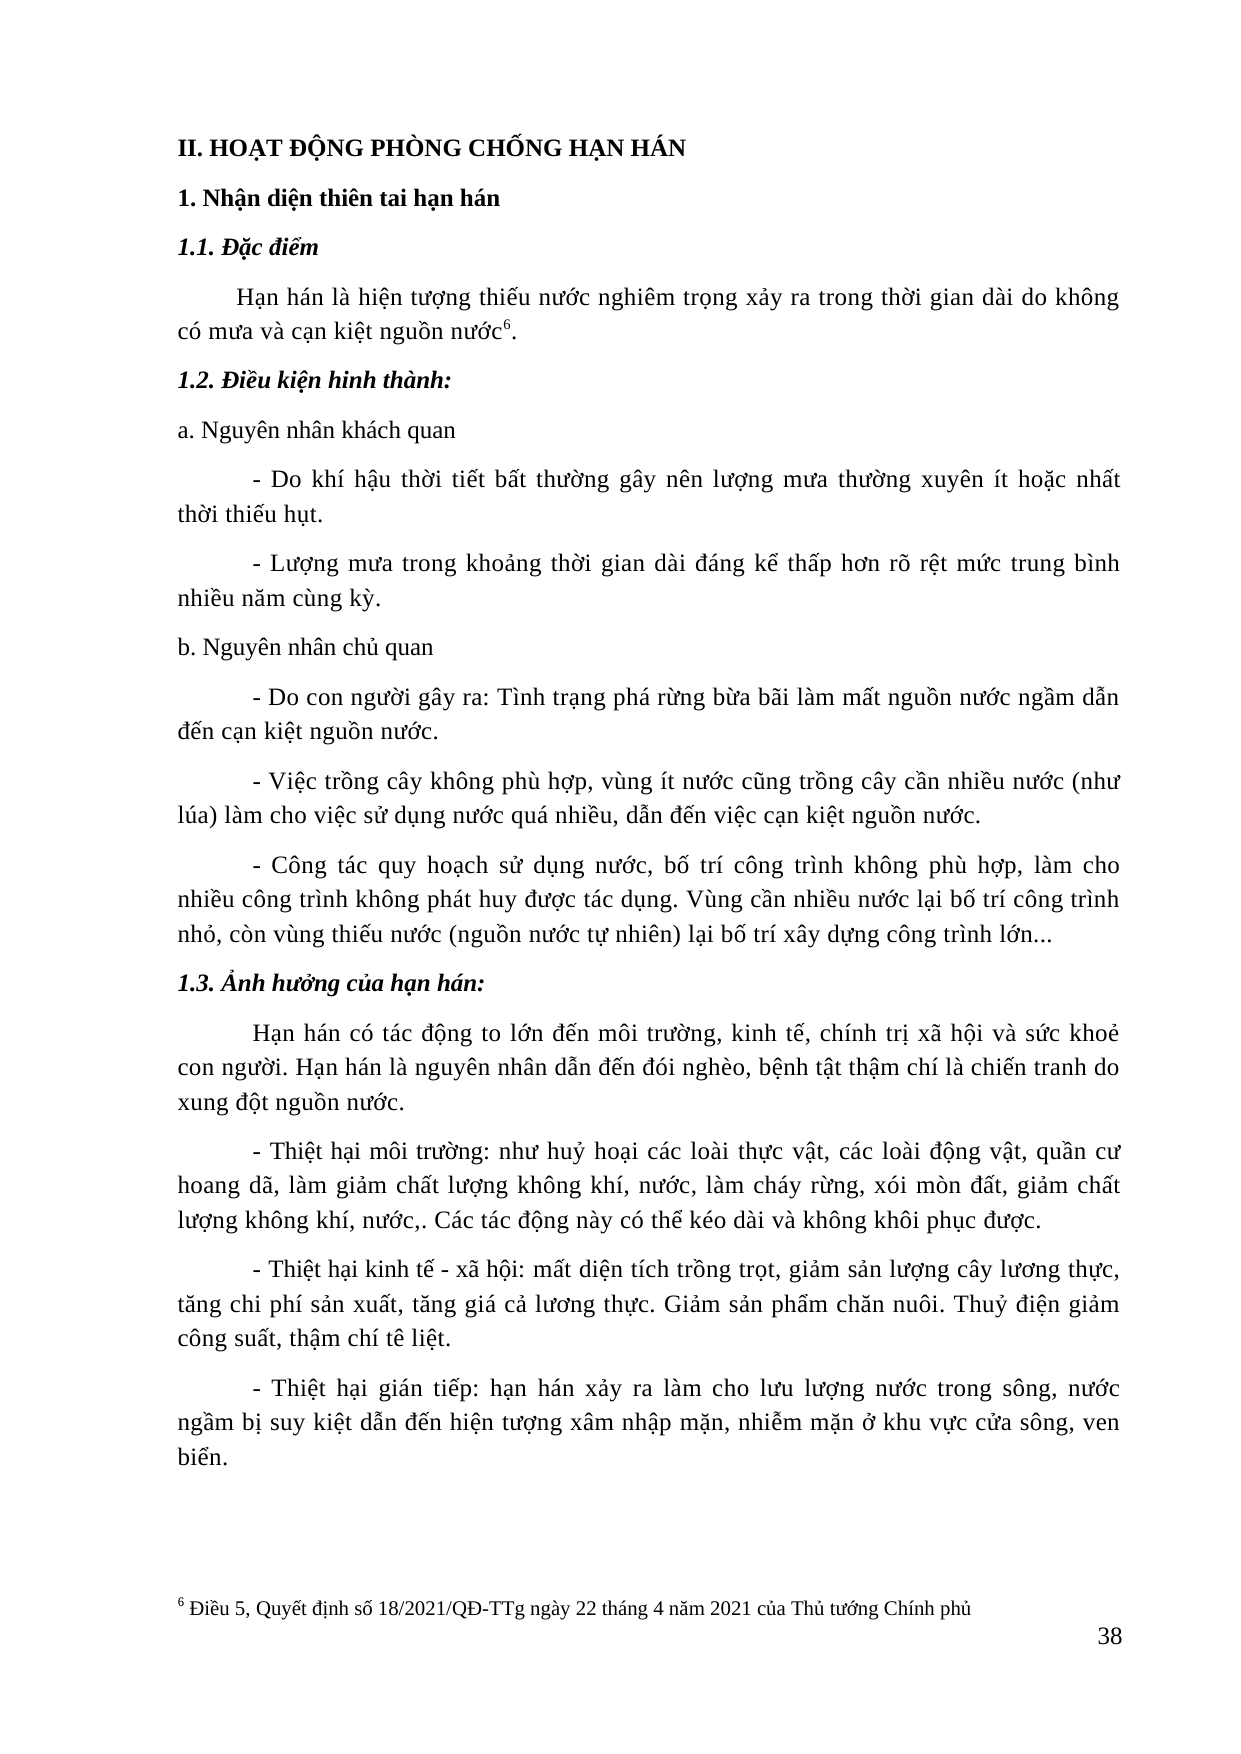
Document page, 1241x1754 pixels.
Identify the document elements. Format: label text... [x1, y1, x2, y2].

subtitle II. HOẠT ĐỘNG PHÒNG CHỐNG HẠN HÁN [177, 133, 1122, 162]
text 1.3. Ảnh hưởng của hạn hán: [177, 968, 1122, 997]
list - Lượng mưa trong khoảng thời gian dài đáng kể thấp hơn rõ rệt mức trung bình nhiều năm cùng kỳ. [177, 548, 1122, 612]
list - Thiệt hại môi trường: như huỷ hoại các loài thực vật, các loài động vật, quần cư hoang dã, làm giảm chất lượng không khí, nước, làm cháy rừng, xói mòn đất, giảm chất lượng không khí, nước,. Các tác động này có thể kéo dài và không khôi phục được. [177, 1136, 1122, 1234]
list Hạn hán là hiện tượng thiếu nước nghiêm trọng xảy ra trong thời gian dài do không có mưa và cạn kiệt nguồn nước. [177, 282, 1122, 345]
list - Công tác quy hoạch sử dụng nước, bố trí công trình không phù hợp, làm cho nhiều công trình không phát huy được tác dụng. Vùng cần nhiều nước lại bố trí công trình nhỏ, còn vùng thiếu nước (nguồn nước tự nhiên) lại bố trí xây dựng công trình lớn... [177, 850, 1122, 947]
list - Việc trồng cây không phù hợp, vùng ít nước cũng trồng cây cần nhiều nước (như lúa) làm cho việc sử dụng nước quá nhiều, dẫn đến việc cạn kiệt nguồn nước. [177, 766, 1122, 829]
list - Do khí hậu thời tiết bất thường gây nên lượng mưa thường xuyên ít hoặc nhất thời thiếu hụt. [177, 464, 1122, 528]
list - Thiệt hại kinh tế - xã hội: mất diện tích trồng trọt, giảm sản lượng cây lương thực, tăng chi phí sản xuất, tăng giá cả lương thực. Giảm sản phẩm chăn nuôi. Thuỷ điện giảm công suất, thậm chí tê liệt. [177, 1254, 1122, 1352]
text b. Nguyên nhân chủ quan [177, 632, 1122, 661]
list - Do con người gây ra: Tình trạng phá rừng bừa bãi làm mất nguồn nước ngầm dẫn đến cạn kiệt nguồn nước. [177, 682, 1122, 745]
subtitle 1. Nhận diện thiên tai hạn hán [177, 183, 1122, 211]
text 1.1. Đặc điểm [177, 232, 1122, 261]
text a. Nguyên nhân khách quan [177, 415, 1122, 444]
list Hạn hán có tác động to lớn đến môi trường, kinh tế, chính trị xã hội và sức khoẻ con người. Hạn hán là nguyên nhân dẫn đến đói nghèo, bệnh tật thậm chí là chiến tranh do xung đột nguồn nước. [177, 1018, 1122, 1115]
text 1.2. Điều kiện hinh thành: [177, 366, 1122, 394]
list - Thiệt hại gián tiếp: hạn hán xảy ra làm cho lưu lượng nước trong sông, nước ngầm bị suy kiệt dẫn đến hiện tượng xâm nhập mặn, nhiễm mặn ở khu vực cửa sông, ven biển. [177, 1373, 1122, 1471]
